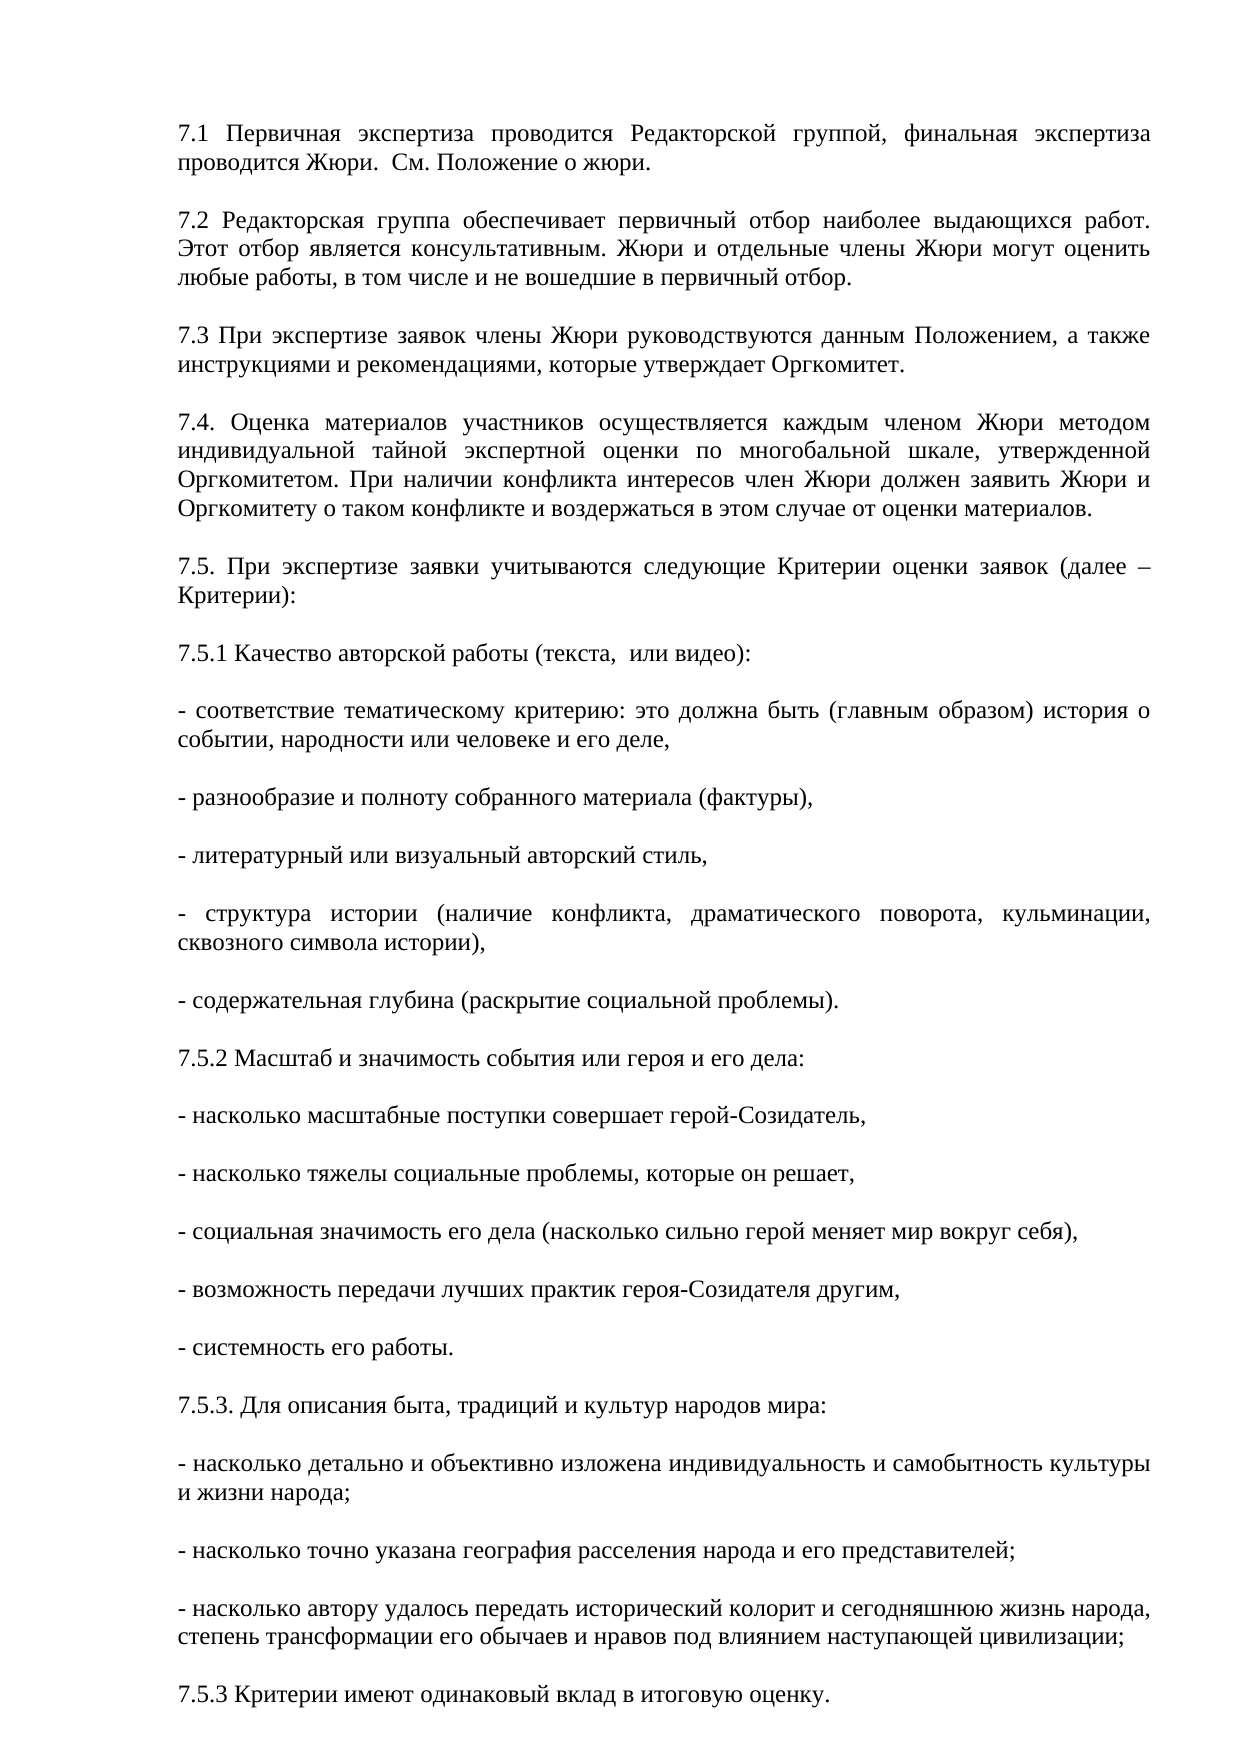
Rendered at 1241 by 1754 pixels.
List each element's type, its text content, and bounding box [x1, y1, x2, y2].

text - литературный или визуальный авторский стиль, [177, 840, 1152, 869]
text 7.1 Первичная экспертиза проводится Редакторской группой, финальная экспертиза проводится Жюри. См. Положение о жюри. [177, 118, 1152, 176]
text - возможность передачи лучших практик героя-Созидателя другим, [177, 1274, 1152, 1303]
text 7.5.2 Масштаб и значимость события или героя и его дела: [177, 1043, 1152, 1071]
text - насколько масштабные поступки совершает герой-Созидатель, [177, 1101, 1152, 1129]
text 7.5. При экспертизе заявки учитываются следующие Критерии оценки заявок (далее – Критерии): [177, 551, 1152, 608]
text - насколько автору удалось передать исторический колорит и сегодняшнюю жизнь народа, степень трансформации его обычаев и нравов под влиянием наступающей цивилизации; [177, 1593, 1152, 1650]
text - социальная значимость его дела (насколько сильно герой меняет мир вокруг себя), [177, 1216, 1152, 1245]
text - разнообразие и полноту собранного материала (фактуры), [177, 782, 1152, 811]
text - насколько тяжелы социальные проблемы, которые он решает, [177, 1158, 1152, 1187]
text - соответствие тематическому критерию: это должна быть (главным образом) история о событии, народности или человеке и его деле, [177, 696, 1152, 753]
text - насколько точно указана география расселения народа и его представителей; [177, 1535, 1152, 1563]
text - насколько детально и объективно изложена индивидуальность и самобытность культуры и жизни народа; [177, 1448, 1152, 1506]
text 7.5.3. Для описания быта, традиций и культур народов мира: [177, 1390, 1152, 1419]
text - содержательная глубина (раскрытие социальной проблемы). [177, 985, 1152, 1013]
text 7.5.1 Качество авторской работы (текста, или видео): [177, 638, 1152, 666]
text 7.4. Оценка материалов участников осуществляется каждым членом Жюри методом индивидуальной тайной экспертной оценки по многобальной шкале, утвержденной Оргкомитетом. При наличии конфликта интересов член Жюри должен заявить Жюри и Оргкомитету о таком конфликте и воздержаться в этом случае от оценки материалов. [177, 407, 1152, 522]
text 7.3 При экспертизе заявок члены Жюри руководствуются данным Положением, а также инструкциями и рекомендациями, которые утверждает Оргкомитет. [177, 320, 1152, 378]
text - структура истории (наличие конфликта, драматического поворота, кульминации, сквозного символа истории), [177, 898, 1152, 956]
text 7.5.3 Критерии имеют одинаковый вклад в итоговую оценку. [177, 1679, 1152, 1708]
text - системность его работы. [177, 1332, 1152, 1361]
text 7.2 Редакторская группа обеспечивает первичный отбор наиболее выдающихся работ. Этот отбор является консультативным. Жюри и отдельные члены Жюри могут оценить любые работы, в том числе и не вошедшие в первичный отбор. [177, 205, 1152, 291]
